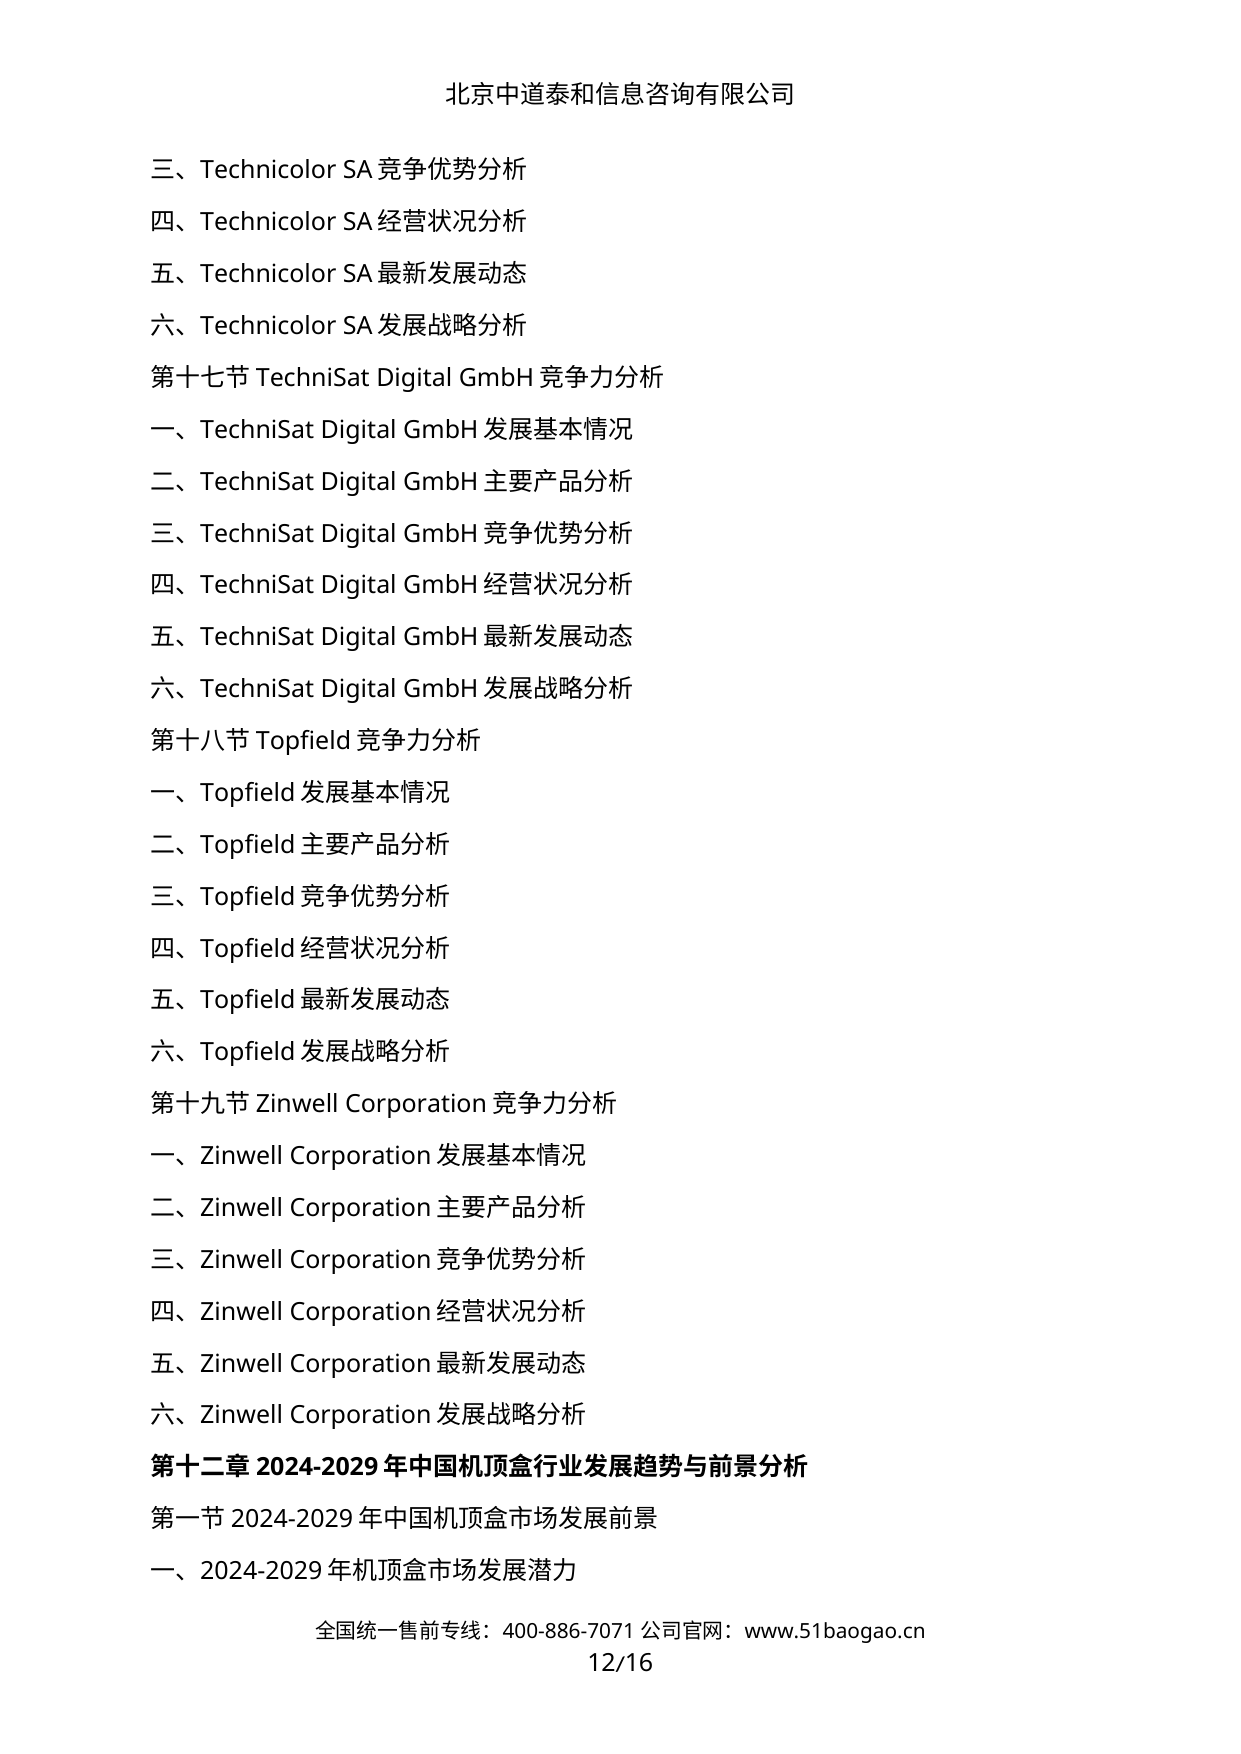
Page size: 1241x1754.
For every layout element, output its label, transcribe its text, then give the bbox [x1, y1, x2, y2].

text 一、Zinwell Corporation发展基本情况 [150, 1136, 1090, 1172]
text 第十八节 Topfield竞争力分析 [150, 721, 1090, 757]
text 一、Topfield发展基本情况 [150, 772, 1090, 809]
text 二、Zinwell Corporation主要产品分析 [150, 1187, 1090, 1224]
text 四、TechniSat Digital GmbH经营状况分析 [150, 565, 1090, 601]
text 六、Zinwell Corporation发展战略分析 [150, 1395, 1090, 1431]
text 六、Technicolor SA发展战略分析 [150, 306, 1090, 342]
text 三、TechniSat Digital GmbH竞争优势分析 [150, 513, 1090, 549]
text 四、Technicolor SA经营状况分析 [150, 202, 1090, 238]
text 五、Zinwell Corporation最新发展动态 [150, 1343, 1090, 1379]
text 二、Topfield主要产品分析 [150, 824, 1090, 861]
text 五、Topfield最新发展动态 [150, 980, 1090, 1016]
text 四、Topfield经营状况分析 [150, 928, 1090, 964]
text 五、Technicolor SA最新发展动态 [150, 254, 1090, 290]
text 一、2024-2029年机顶盒市场发展潜力 [150, 1551, 1090, 1587]
text 六、TechniSat Digital GmbH发展战略分析 [150, 669, 1090, 705]
text 一、TechniSat Digital GmbH发展基本情况 [150, 409, 1090, 446]
text 六、Topfield发展战略分析 [150, 1032, 1090, 1068]
text 三、Zinwell Corporation竞争优势分析 [150, 1239, 1090, 1276]
text 第十二章 2024-2029年中国机顶盒行业发展趋势与前景分析 [150, 1447, 1090, 1483]
text 四、Zinwell Corporation经营状况分析 [150, 1291, 1090, 1327]
text 三、Topfield竞争优势分析 [150, 876, 1090, 912]
text 三、Technicolor SA竞争优势分析 [150, 150, 1090, 186]
text 第十七节 TechniSat Digital GmbH竞争力分析 [150, 357, 1090, 394]
text 第一节 2024-2029年中国机顶盒市场发展前景 [150, 1499, 1090, 1535]
text 第十九节 Zinwell Corporation竞争力分析 [150, 1084, 1090, 1120]
text 二、TechniSat Digital GmbH主要产品分析 [150, 461, 1090, 497]
text 五、TechniSat Digital GmbH最新发展动态 [150, 617, 1090, 653]
